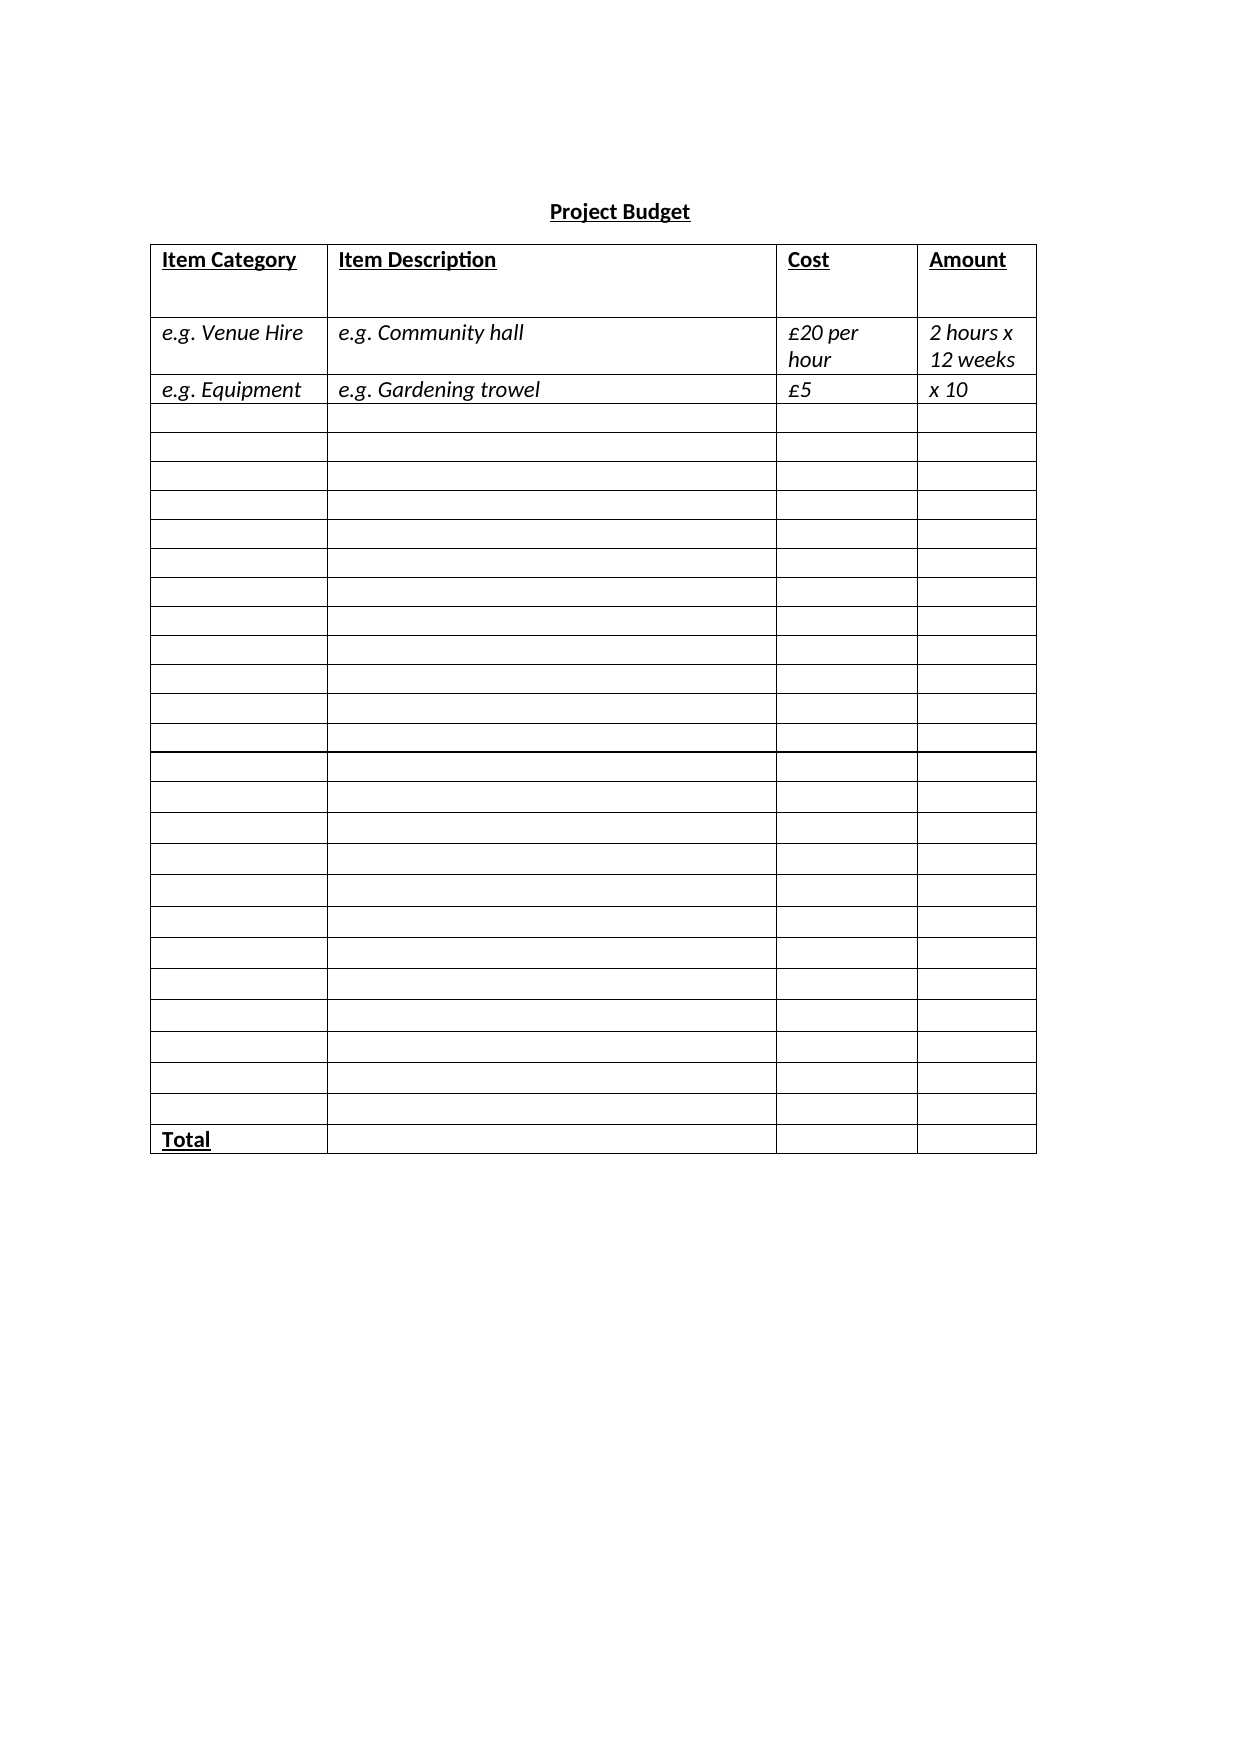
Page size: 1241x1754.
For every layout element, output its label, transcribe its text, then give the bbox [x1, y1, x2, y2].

table_cell [328, 462, 776, 490]
table_cell [328, 1125, 776, 1153]
table_cell [918, 433, 1036, 461]
table_cell [328, 1000, 776, 1031]
table_cell [328, 724, 776, 751]
table_cell [918, 813, 1036, 843]
table_cell [151, 1032, 327, 1062]
table_cell e.g. Venue Hire [151, 318, 327, 374]
table_cell [777, 549, 917, 577]
table_cell [151, 491, 327, 519]
table_cell [777, 665, 917, 693]
table_cell [151, 907, 327, 937]
table_cell [151, 665, 327, 693]
table_cell [328, 1063, 776, 1093]
table_header Amount [918, 245, 1036, 317]
table_cell [151, 753, 327, 781]
table_cell [328, 844, 776, 874]
table_cell [151, 549, 327, 577]
table_cell [777, 433, 917, 461]
table_cell [918, 753, 1036, 781]
table_cell [777, 844, 917, 874]
table_cell [777, 1032, 917, 1062]
table_cell [918, 549, 1036, 577]
table_cell [918, 636, 1036, 664]
table_header Cost [777, 245, 917, 317]
table_cell [328, 875, 776, 906]
table_cell [918, 844, 1036, 874]
table_cell [151, 520, 327, 548]
table_cell [328, 1032, 776, 1062]
table_cell [151, 636, 327, 664]
table_cell [777, 404, 917, 432]
table_cell [918, 607, 1036, 635]
table_cell [151, 969, 327, 999]
table_cell [777, 969, 917, 999]
table_cell [328, 636, 776, 664]
table_cell [151, 782, 327, 812]
text Project Budget [150, 197, 1090, 225]
table_cell [328, 969, 776, 999]
table_cell [918, 1032, 1036, 1062]
table_cell [777, 753, 917, 781]
table_cell [777, 491, 917, 519]
table_cell [328, 753, 776, 781]
table_cell [151, 938, 327, 968]
table_cell [918, 1094, 1036, 1124]
table_cell [328, 491, 776, 519]
table_cell [328, 782, 776, 812]
table_cell [777, 694, 917, 722]
table_cell [328, 813, 776, 843]
table_cell [151, 462, 327, 490]
table_cell [918, 907, 1036, 937]
table_cell [328, 1094, 776, 1124]
table_cell [777, 462, 917, 490]
table_cell [918, 462, 1036, 490]
table_cell x 10 [918, 375, 1036, 403]
table_cell [777, 724, 917, 751]
table_cell [777, 1094, 917, 1124]
table_cell [918, 578, 1036, 606]
table_cell [918, 1063, 1036, 1093]
table_cell [328, 520, 776, 548]
table_cell e.g. Equipment [151, 375, 327, 403]
table_cell [777, 578, 917, 606]
table_cell [328, 694, 776, 722]
table_cell [918, 875, 1036, 906]
table_cell [328, 433, 776, 461]
table_cell [918, 1000, 1036, 1031]
table_cell [151, 813, 327, 843]
table_cell [777, 907, 917, 937]
table_cell £5 [777, 375, 917, 403]
table_cell £20 per hour [777, 318, 917, 374]
table_cell [918, 491, 1036, 519]
table_cell [328, 549, 776, 577]
table_cell [328, 907, 776, 937]
table_cell [151, 875, 327, 906]
table_cell [918, 404, 1036, 432]
table_cell [151, 433, 327, 461]
table_cell [151, 607, 327, 635]
table_cell [777, 782, 917, 812]
table_cell [777, 938, 917, 968]
table_cell [328, 404, 776, 432]
table_header Item Description [328, 245, 776, 317]
table_cell [777, 875, 917, 906]
table_cell [777, 520, 917, 548]
table_cell [777, 607, 917, 635]
table_cell e.g. Community hall [328, 318, 776, 374]
table_cell [918, 938, 1036, 968]
table_cell [328, 938, 776, 968]
table_cell [151, 404, 327, 432]
table_cell [777, 813, 917, 843]
table_cell [777, 1063, 917, 1093]
table_cell [151, 1094, 327, 1124]
table_cell [328, 607, 776, 635]
table_cell [918, 694, 1036, 722]
table_cell [777, 1000, 917, 1031]
table_cell [151, 1063, 327, 1093]
table_cell [777, 636, 917, 664]
table_cell [151, 578, 327, 606]
table_cell [151, 1000, 327, 1031]
table_cell [918, 782, 1036, 812]
table_cell [328, 578, 776, 606]
table_header Item Category [151, 245, 327, 317]
table_cell [918, 724, 1036, 751]
table_cell [918, 665, 1036, 693]
table_cell [918, 520, 1036, 548]
table_cell 2 hours x 12 weeks [918, 318, 1036, 374]
table_cell [918, 1125, 1036, 1153]
table_cell [918, 969, 1036, 999]
table_cell [151, 724, 327, 751]
table_cell [328, 665, 776, 693]
table_cell [777, 1125, 917, 1153]
table_cell [151, 694, 327, 722]
table_cell [151, 844, 327, 874]
table_cell Total [151, 1125, 327, 1153]
table_cell e.g. Gardening trowel [328, 375, 776, 403]
